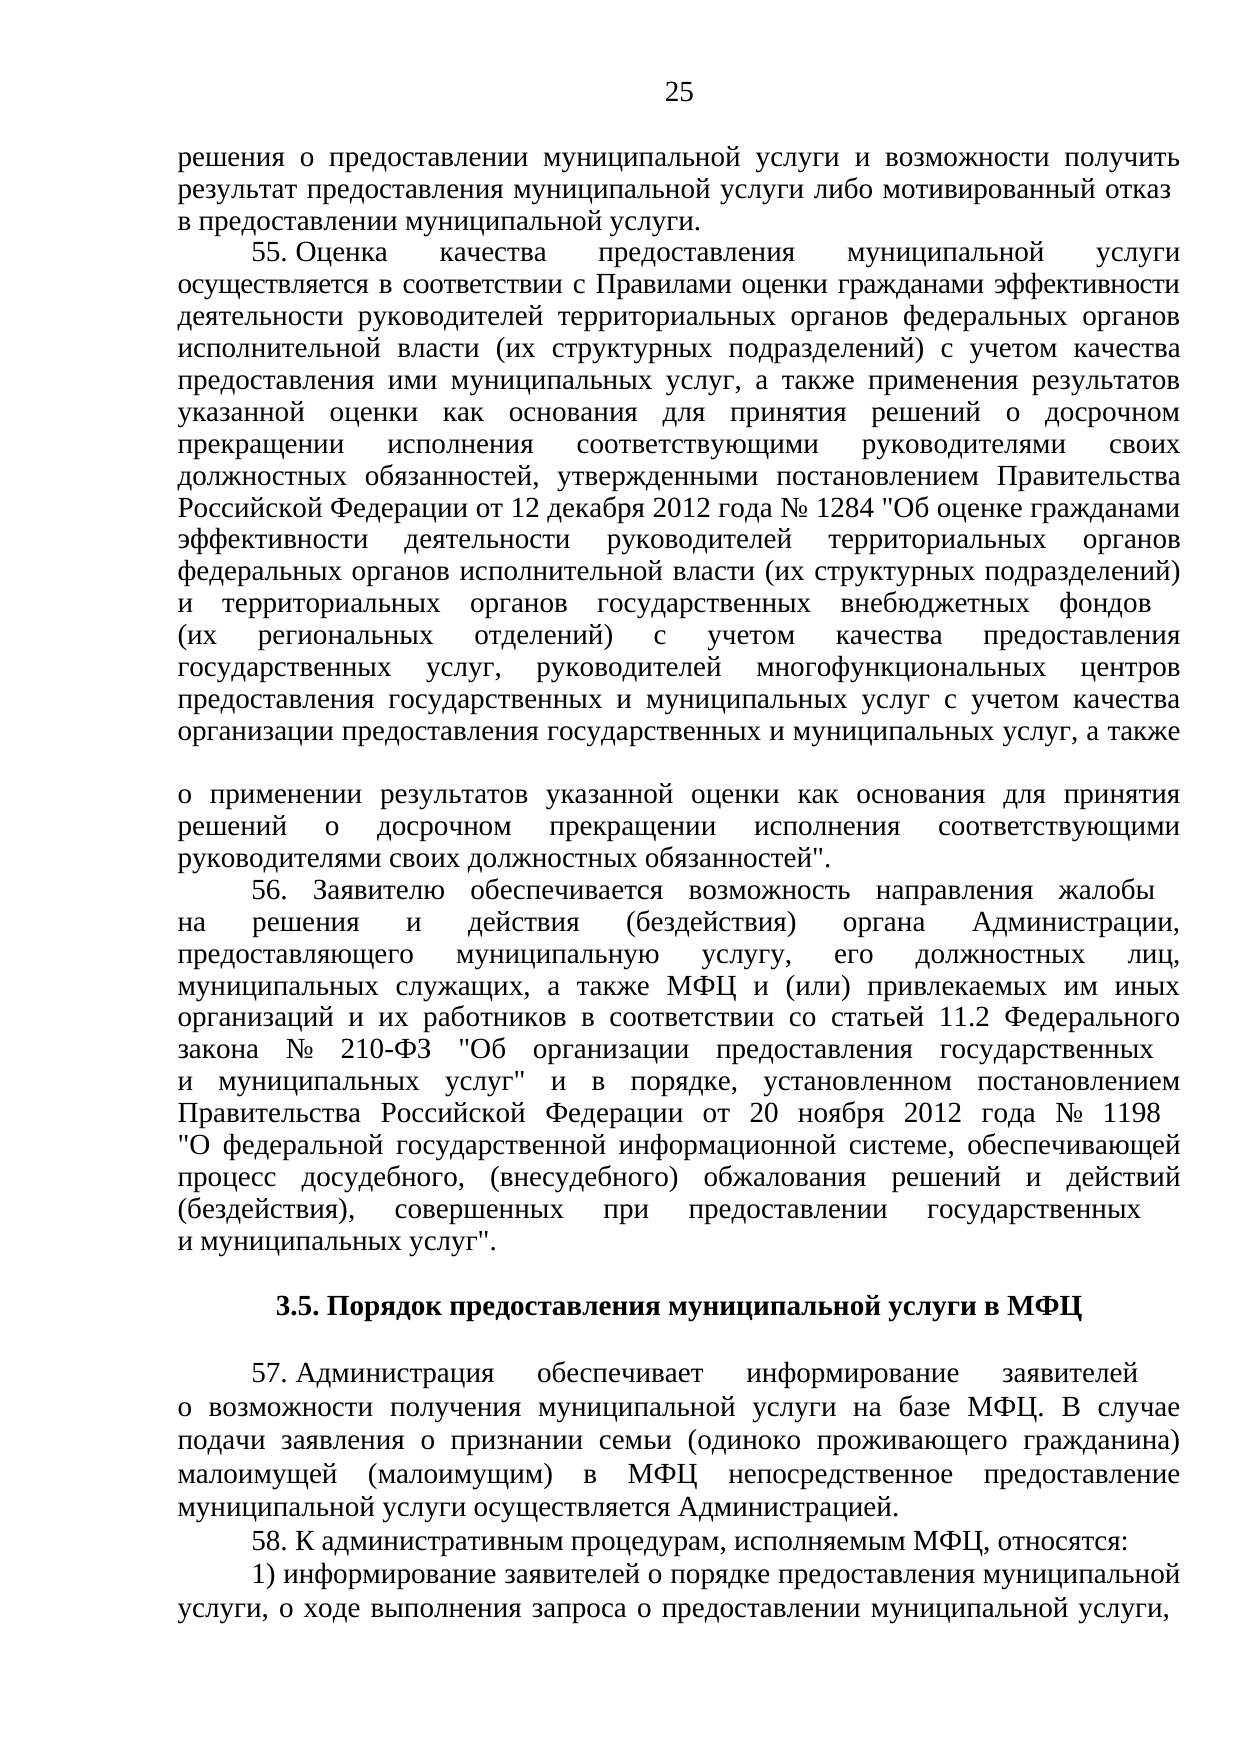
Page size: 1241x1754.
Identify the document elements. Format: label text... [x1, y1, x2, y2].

text 3.5. Порядок предоставления муниципальной услуги в МФЦ [177, 1288, 1181, 1322]
text 58. К административным процедурам, исполняемым МФЦ, относятся: [177, 1523, 1181, 1556]
text 57. Администрация обеспечивает информирование заявителей о возможности получения муниципальной услуги на базе МФЦ. В случае подачи заявления о признании семьи (одиноко проживающего гражданина) малоимущей (малоимущим) в МФЦ непосредственное предоставление муниципальной услуги осуществляется Администрацией. [177, 1355, 1181, 1523]
text 56. Заявителю обеспечивается возможность направления жалобы на решения и действия (бездействия) органа Администрации, предоставляющего муниципальную услугу, его должностных лиц, муниципальных служащих, а также МФЦ и (или) привлекаемых им иных организаций и их работников в соответствии со статьей 11.2 Федерального закона № 210-ФЗ "Об организации предоставления государственных и муниципальных услуг" и в порядке, установленном постановлением Правительства Российской Федерации от 20 ноября 2012 года № 1198 "О федеральной государственной информационной системе, обеспечивающей процесс досудебного, (внесудебного) обжалования решений и действий (бездействия), совершенных при предоставлении государственных и муниципальных услуг". [177, 874, 1181, 1256]
text 55. Оценка качества предоставления муниципальной услуги осуществляется в соответствии с Правилами оценки гражданами эффективности деятельности руководителей территориальных органов федеральных органов исполнительной власти (их структурных подразделений) с учетом качества предоставления ими муниципальных услуг, а также применения результатов указанной оценки как основания для принятия решений о досрочном прекращении исполнения соответствующими руководителями своих должностных обязанностей, утвержденными постановлением Правительства Российской Федерации от 12 декабря 2012 года № 1284 "Об оценке гражданами эффективности деятельности руководителей территориальных органов федеральных органов исполнительной власти (их структурных подразделений) и территориальных органов государственных внебюджетных фондов (их региональных отделений) с учетом качества предоставления государственных услуг, руководителей многофункциональных центров предоставления государственных и муниципальных услуг с учетом качества организации предоставления государственных и муниципальных услуг, а также о применении результатов указанной оценки как основания для принятия решений о досрочном прекращении исполнения соответствующими руководителями своих должностных обязанностей". [177, 236, 1181, 874]
